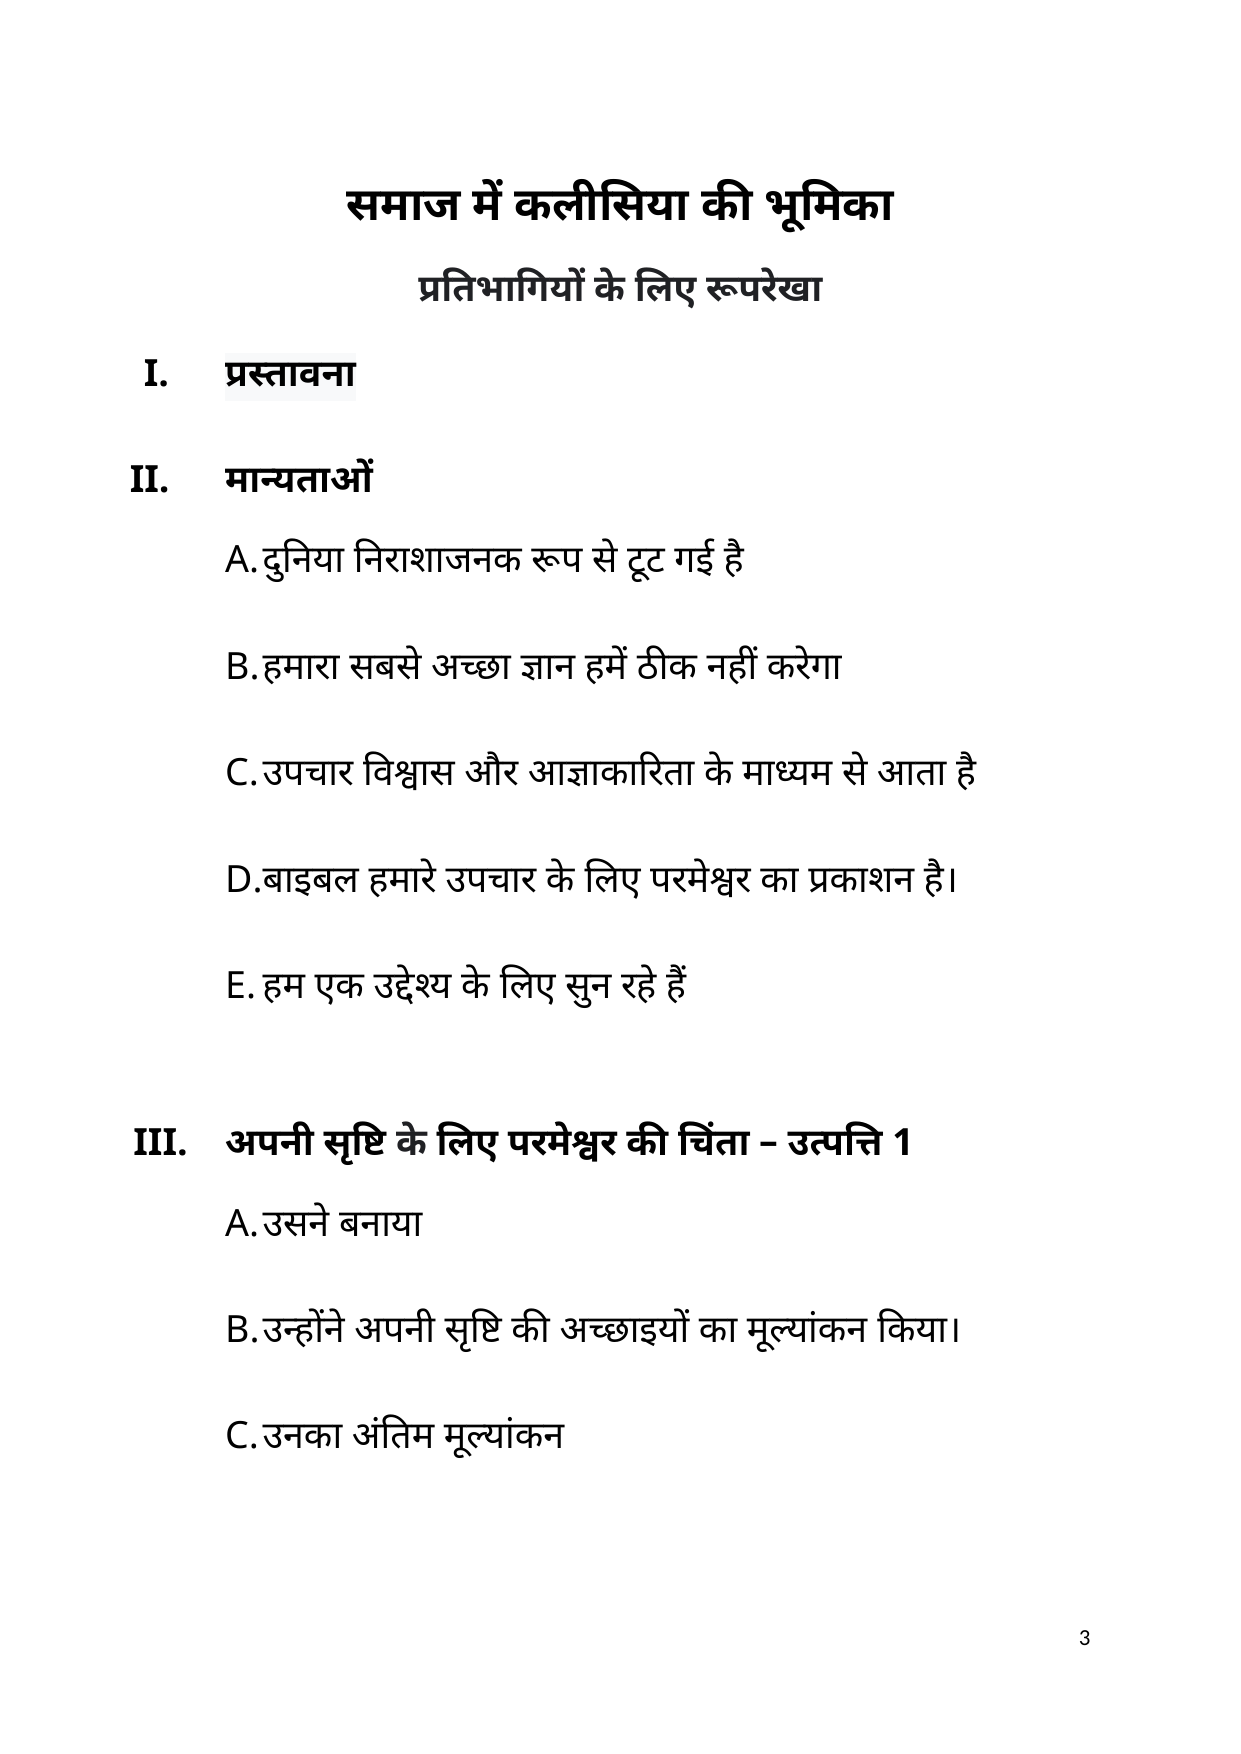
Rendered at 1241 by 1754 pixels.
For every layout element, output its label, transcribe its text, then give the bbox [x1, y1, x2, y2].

list उपचार विश्वास और आज्ञाकारिता के माध्यम से आता है [225, 746, 1090, 801]
text समाज में कलीसिया की भूमिका [150, 179, 1090, 239]
list उन्होंने अपनी सृष्टि की अच्छाइयों का मूल्यांकन किया। [225, 1302, 1090, 1358]
list अपनी सृष्टि के लिए परमेश्वर की चिंता – उत्पत्ति 1 [187, 1116, 1090, 1171]
list दुनिया निराशाजनक रूप से टूट गई है [225, 533, 1090, 588]
list मान्यताओं [169, 452, 1090, 508]
list हम एक उद्देश्य के लिए सुन रहे हैं [225, 958, 1090, 1013]
text प्रतिभागियों के लिए रूपरेखा [150, 268, 1090, 317]
list प्रस्तावना [169, 346, 1090, 401]
list हमारा सबसे अच्छा ज्ञान हमें ठीक नहीं करेगा [225, 639, 1090, 694]
list उसने बनाया [225, 1196, 1090, 1251]
list बाइबल हमारे उपचार के लिए परमेश्वर का प्रकाशन है। [225, 852, 1090, 907]
list उनका अंतिम मूल्यांकन [225, 1409, 1090, 1464]
